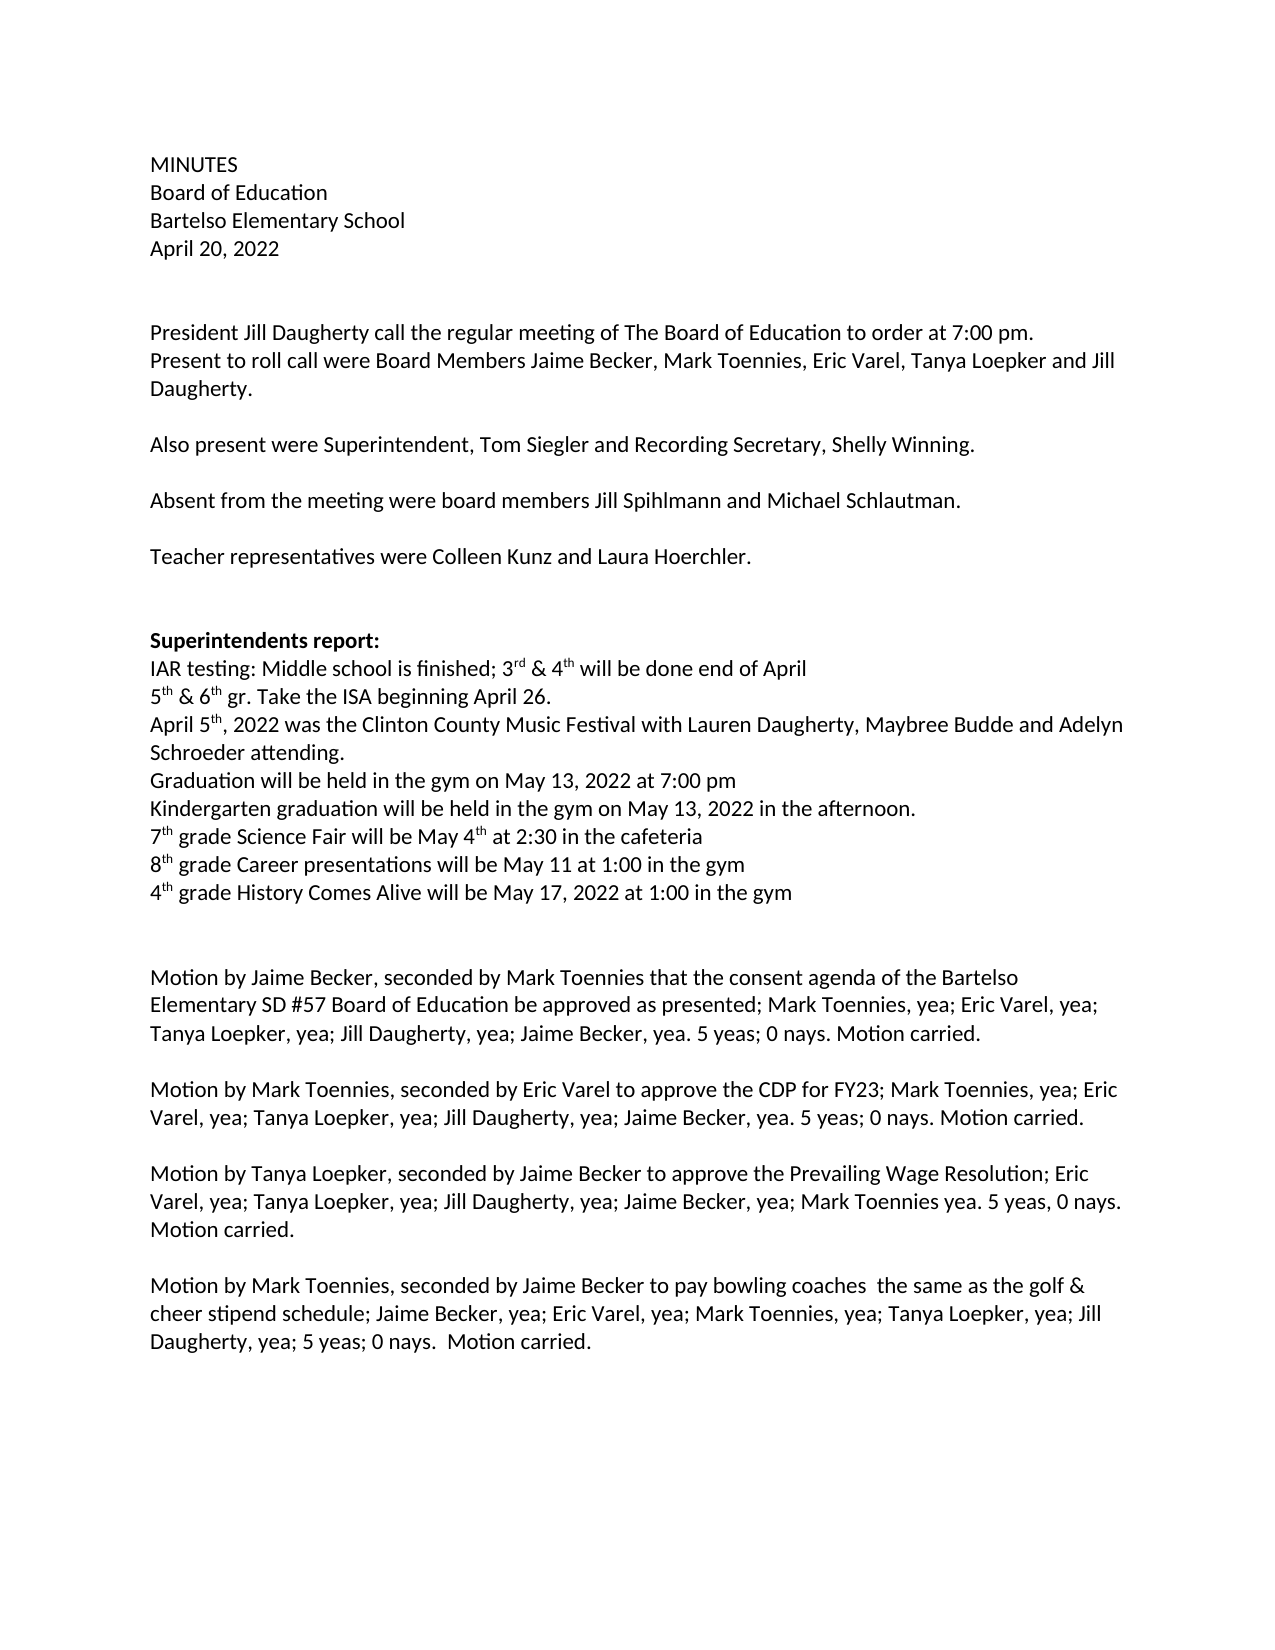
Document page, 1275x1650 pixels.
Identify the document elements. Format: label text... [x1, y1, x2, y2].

text Also present were Superintendent, Tom Siegler and Recording Secretary, Shelly Winning. [150, 430, 1125, 458]
text Motion by Jaime Becker, seconded by Mark Toennies that the consent agenda of the Bartelso Elementary SD #57 Board of Education be approved as presented; Mark Toennies, yea; Eric Varel, yea; Tanya Loepker, yea; Jill Daugherty, yea; Jaime Becker, yea. 5 yeas; 0 nays. Motion carried. [150, 963, 1125, 1047]
text 5th & 6th gr. Take the ISA beginning April 26. [150, 682, 1125, 710]
text 8th grade Career presentations will be May 11 at 1:00 in the gym [150, 851, 1125, 878]
text President Jill Daugherty call the regular meeting of The Board of Education to order at 7:00 pm. [150, 318, 1125, 346]
text Bartelso Elementary School [150, 206, 1125, 234]
text Teacher representatives were Colleen Kunz and Laura Hoerchler. [150, 542, 1125, 570]
text April 20, 2022 [150, 234, 1125, 262]
text 7th grade Science Fair will be May 4th at 2:30 in the cafeteria [150, 822, 1125, 851]
text Absent from the meeting were board members Jill Spihlmann and Michael Schlautman. [150, 486, 1125, 514]
text 4th grade History Comes Alive will be May 17, 2022 at 1:00 in the gym [150, 878, 1125, 907]
text Kindergarten graduation will be held in the gym on May 13, 2022 in the afternoon. [150, 794, 1125, 822]
text Present to roll call were Board Members Jaime Becker, Mark Toennies, Eric Varel, Tanya Loepker and Jill Daugherty. [150, 346, 1125, 402]
text Graduation will be held in the gym on May 13, 2022 at 7:00 pm [150, 766, 1125, 794]
text IAR testing: Middle school is finished; 3rd & 4th will be done end of April [150, 654, 1125, 682]
text April 5th, 2022 was the Clinton County Music Festival with Lauren Daugherty, Maybree Budde and Adelyn Schroeder attending. [150, 710, 1125, 766]
text Motion by Mark Toennies, seconded by Jaime Becker to pay bowling coaches the same as the golf & cheer stipend schedule; Jaime Becker, yea; Eric Varel, yea; Mark Toennies, yea; Tanya Loepker, yea; Jill Daugherty, yea; 5 yeas; 0 nays. Motion carried. [150, 1271, 1125, 1355]
text Board of Education [150, 178, 1125, 206]
text Motion by Mark Toennies, seconded by Eric Varel to approve the CDP for FY23; Mark Toennies, yea; Eric Varel, yea; Tanya Loepker, yea; Jill Daugherty, yea; Jaime Becker, yea. 5 yeas; 0 nays. Motion carried. [150, 1075, 1125, 1131]
text Superintendents report: [150, 626, 1125, 654]
text Motion by Tanya Loepker, seconded by Jaime Becker to approve the Prevailing Wage Resolution; Eric Varel, yea; Tanya Loepker, yea; Jill Daugherty, yea; Jaime Becker, yea; Mark Toennies yea. 5 yeas, 0 nays. Motion carried. [150, 1159, 1125, 1243]
text MINUTES [150, 150, 1125, 178]
